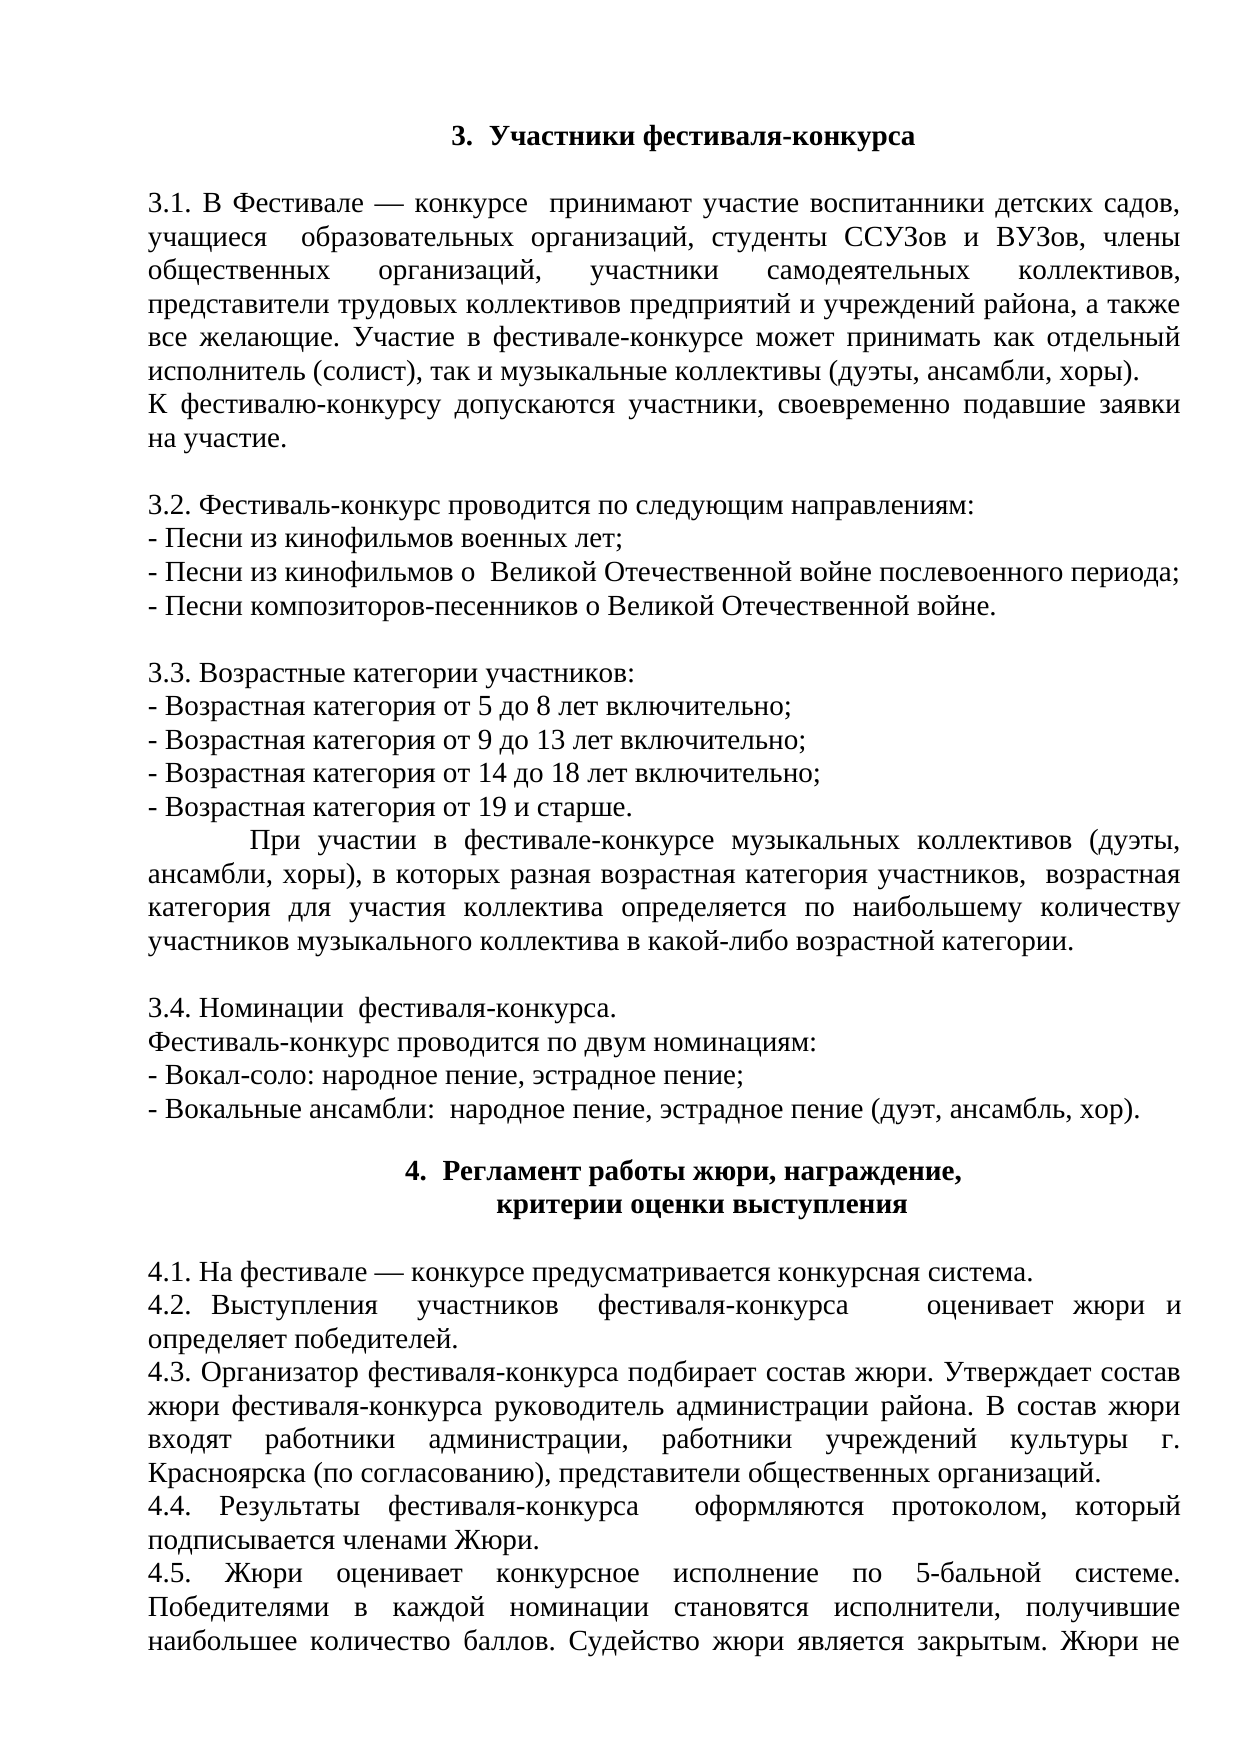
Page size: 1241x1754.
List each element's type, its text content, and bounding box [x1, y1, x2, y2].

text - Возрастная категория от 5 до 8 лет включительно; [148, 688, 1181, 722]
text - Песни из кинофильмов о Великой Отечественной войне послевоенного периода; [148, 554, 1181, 588]
text К фестивалю-конкурсу допускаются участники, своевременно подавшие заявки на участие. [148, 386, 1181, 453]
text При участии в фестивале-конкурсе музыкальных коллективов (дуэты, ансамбли, хоры), в которых разная возрастная категория участников, возрастная категория для участия коллектива определяется по наибольшему количеству участников музыкального коллектива в какой-либо возрастной категории. [148, 822, 1181, 957]
text 4.1. На фестивале — конкурсе предусматривается конкурсная система. [148, 1254, 1181, 1287]
text 3.1. В Фестивале — конкурсе принимают участие воспитанники детских садов, учащиеся образовательных организаций, студенты ССУЗов и ВУЗов, члены общественных организаций, участники самодеятельных коллективов, представители трудовых коллективов предприятий и учреждений района, а также все желающие. Участие в фестивале-конкурсе может принимать как отдельный исполнитель (солист), так и музыкальные коллективы (дуэты, ансамбли, хоры). [148, 185, 1181, 386]
text 4.2. Выступления участников фестиваля-конкурса оценивает жюри и определяет победителей. [148, 1287, 1181, 1354]
text - Возрастная категория от 19 и старше. [148, 789, 1181, 822]
text 3.4. Номинации фестиваля-конкурса. [148, 990, 1181, 1024]
text 4.3. Организатор фестиваля-конкурса подбирает состав жюри. Утверждает состав жюри фестиваля-конкурса руководитель администрации района. В состав жюри входят работники администрации, работники учреждений культуры г. Красноярска (по согласованию), представители общественных организаций. [148, 1354, 1181, 1488]
text Фестиваль-конкурс проводится по двум номинациям: [148, 1024, 1181, 1057]
text - Вокальные ансамбли: народное пение, эстрадное пение (дуэт, ансамбль, хор). [148, 1091, 1181, 1124]
text 3.2. Фестиваль-конкурс проводится по следующим направлениям: [148, 487, 1181, 521]
text - Песни композиторов-песенников о Великой Отечественной войне. [148, 588, 1181, 621]
text - Возрастная категория от 14 до 18 лет включительно; [148, 755, 1181, 789]
text - Песни из кинофильмов военных лет; [148, 521, 1181, 554]
list Регламент работы жюри, награждение, [185, 1153, 1181, 1187]
text критерии оценки выступления [223, 1187, 1181, 1220]
list Участники фестиваля-конкурса [185, 118, 1181, 152]
text 4.4. Результаты фестиваля-конкурса оформляются протоколом, который подписывается членами Жюри. [148, 1488, 1181, 1556]
text - Возрастная категория от 9 до 13 лет включительно; [148, 722, 1181, 755]
text 3.3. Возрастные категории участников: [148, 655, 1181, 688]
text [148, 1556, 1181, 1656]
text - Вокал-соло: народное пение, эстрадное пение; [148, 1057, 1181, 1091]
